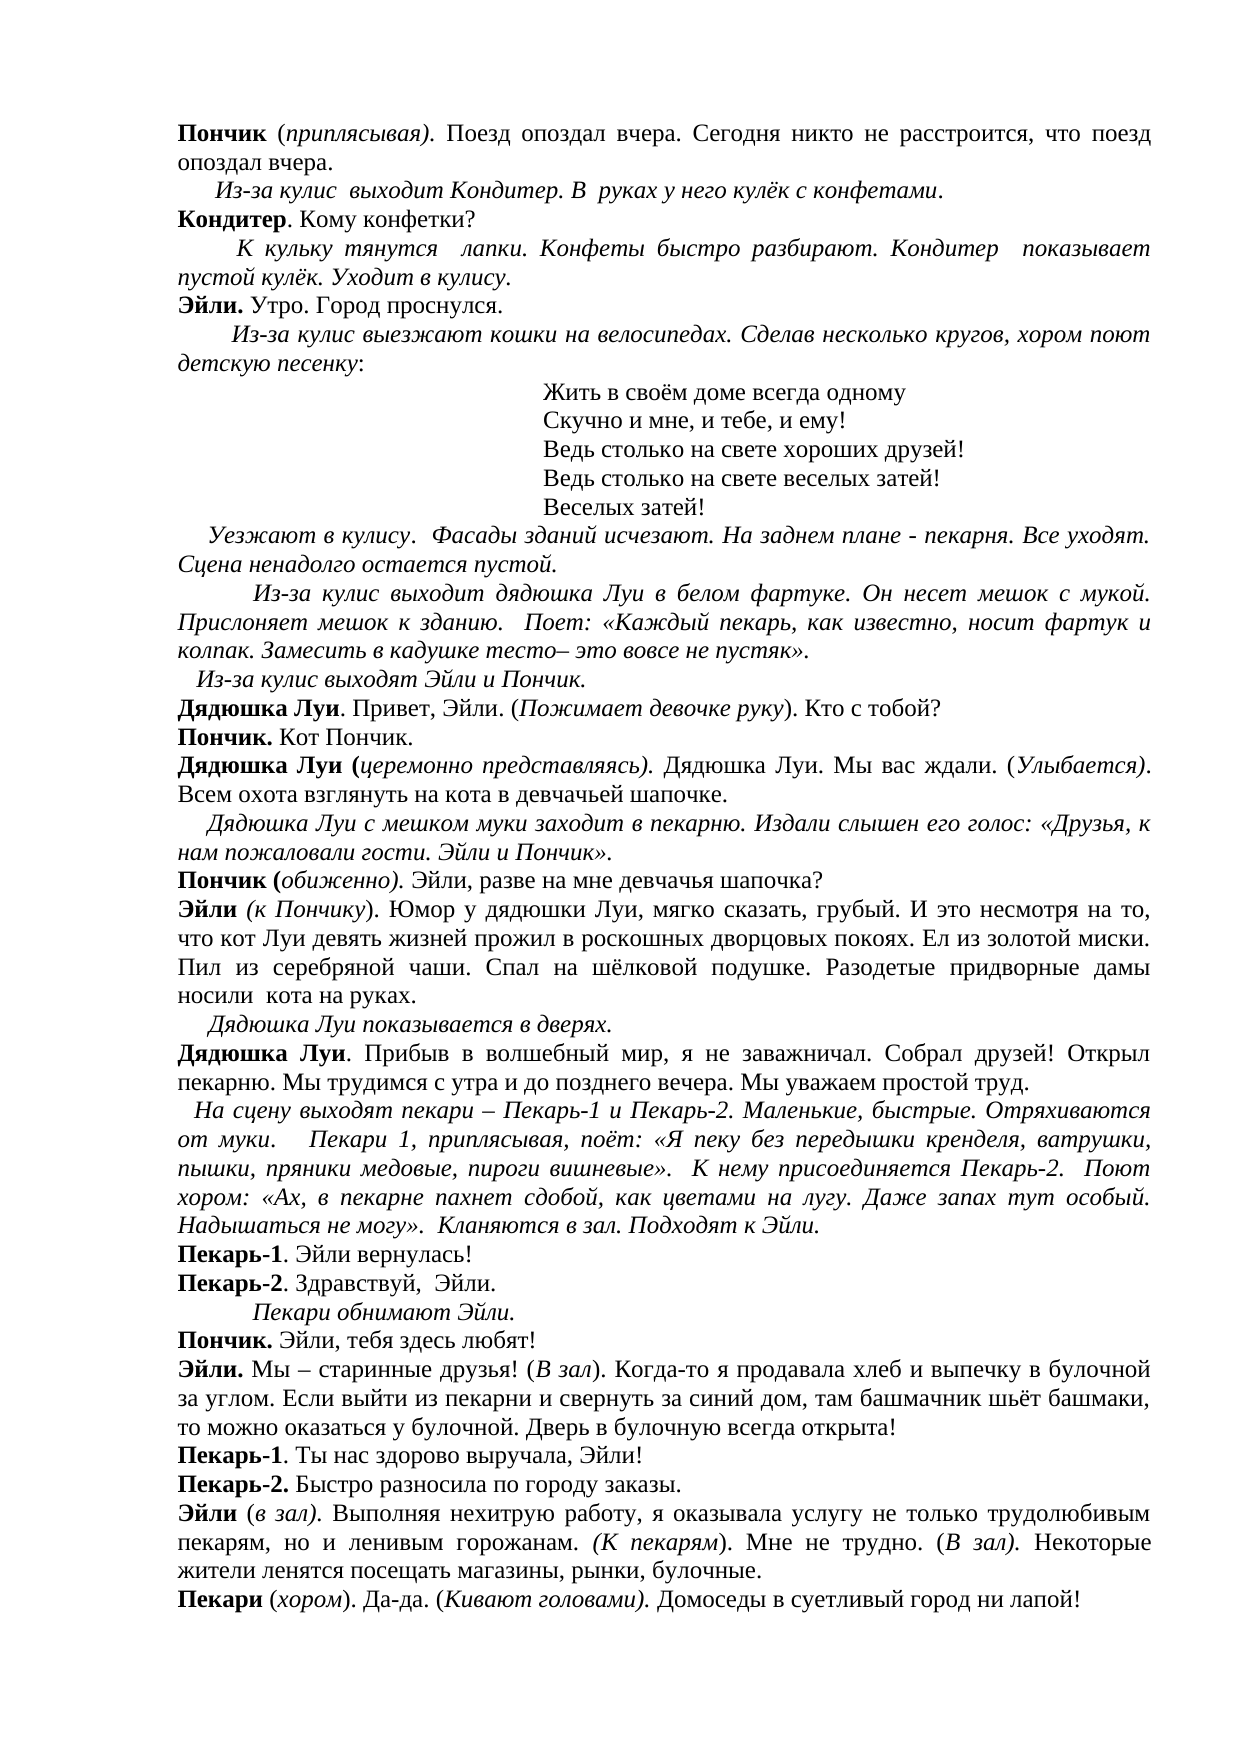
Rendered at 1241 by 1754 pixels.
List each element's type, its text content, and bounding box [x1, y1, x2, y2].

text Скучно и мне, и тебе, и ему! [177, 406, 1152, 434]
text Пекарь-1. Эйли вернулась! [177, 1239, 1152, 1268]
text Дядюшка Луи показывается в дверях. [177, 1009, 1152, 1038]
text Из-за кулис выезжают кошки на велосипедах. Сделав несколько кругов, хором поют детскую песенку: [177, 319, 1152, 377]
text Пекарь-2. Быстро разносила по городу заказы. [177, 1469, 1152, 1498]
text Ведь столько на свете веселых затей! [177, 463, 1152, 492]
text Веселых затей! [177, 492, 1152, 521]
text Пекарь-1. Ты нас здорово выручала, Эйли! [177, 1441, 1152, 1469]
text К кульку тянутся лапки. Конфеты быстро разбирают. Кондитер показывает пустой кулёк. Уходит в кулису. [177, 233, 1152, 291]
text Из-за кулис выходит дядюшка Луи в белом фартуке. Он несет мешок с мукой. Прислоняет мешок к зданию. Поет: «Каждый пекарь, как известно, носит фартук и колпак. Замесить в кадушке тесто– это вовсе не пустяк». [177, 578, 1152, 664]
text Дядюшка Луи (церемонно представляясь). Дядюшка Луи. Мы вас ждали. (Улыбается). Всем охота взглянуть на кота в девчачьей шапочке. [177, 751, 1152, 808]
text Уезжают в кулису. Фасады зданий исчезают. На заднем плане - пекарня. Все уходят. Сцена ненадолго остается пустой. [177, 521, 1152, 578]
text На сцену выходят пекари – Пекарь-1 и Пекарь-2. Маленькие, быстрые. Отряхиваются от муки. Пекари 1, приплясывая, поёт: «Я пеку без передышки кренделя, ватрушки, пышки, пряники медовые, пироги вишневые». К нему присоединяется Пекарь-2. Поют хором: «Ах, в пекарне пахнет сдобой, как цветами на лугу. Даже запах тут особый. Надышаться не могу». Кланяются в зал. Подходят к Эйли. [177, 1096, 1152, 1239]
text Пекари (хором). Да-да. (Кивают головами). Домоседы в суетливый город ни лапой! [177, 1584, 1152, 1613]
text Пончик. Кот Пончик. [177, 722, 1152, 751]
text Пончик (приплясывая). Поезд опоздал вчера. Сегодня никто не расстроится, что поезд опоздал вчера. [177, 118, 1152, 176]
text Эйли. Мы – старинные друзья! (В зал). Когда-то я продавала хлеб и выпечку в булочной за углом. Если выйти из пекарни и свернуть за синий дом, там башмачник шьёт башмаки, то можно оказаться у булочной. Дверь в булочную всегда открыта! [177, 1354, 1152, 1441]
text Ведь столько на свете хороших друзей! [177, 434, 1152, 463]
text Пекарь-2. Здравствуй, Эйли. [177, 1268, 1152, 1297]
text Дядюшка Луи с мешком муки заходит в пекарню. Издали слышен его голос: «Друзья, к нам пожаловали гости. Эйли и Пончик». [177, 808, 1152, 866]
text Эйли (в зал). Выполняя нехитрую работу, я оказывала услугу не только трудолюбивым пекарям, но и ленивым горожанам. (К пекарям). Мне не трудно. (В зал). Некоторые жители ленятся посещать магазины, рынки, булочные. [177, 1498, 1152, 1584]
text Пончик. Эйли, тебя здесь любят! [177, 1326, 1152, 1354]
text Кондитер. Кому конфетки? [177, 204, 1152, 233]
text Из-за кулис выходит Кондитер. В руках у него кулёк с конфетами. [177, 176, 1152, 204]
text Из-за кулис выходят Эйли и Пончик. [177, 664, 1152, 693]
text Дядюшка Луи. Привет, Эйли. (Пожимает девочке руку). Кто с тобой? [177, 693, 1152, 722]
text Эйли (к Пончику). Юмор у дядюшки Луи, мягко сказать, грубый. И это несмотря на то, что кот Луи девять жизней прожил в роскошных дворцовых покоях. Ел из золотой миски. Пил из серебряной чаши. Спал на шёлковой подушке. Разодетые придворные дамы носили кота на руках. [177, 894, 1152, 1009]
text Эйли. Утро. Город проснулся. [177, 291, 1152, 319]
text Пекари обнимают Эйли. [177, 1297, 1152, 1326]
text Пончик (обиженно). Эйли, разве на мне девчачья шапочка? [177, 866, 1152, 894]
text Дядюшка Луи. Прибыв в волшебный мир, я не заважничал. Собрал друзей! Открыл пекарню. Мы трудимся с утра и до позднего вечера. Мы уважаем простой труд. [177, 1038, 1152, 1096]
text Жить в своём доме всегда одному [177, 377, 1152, 406]
